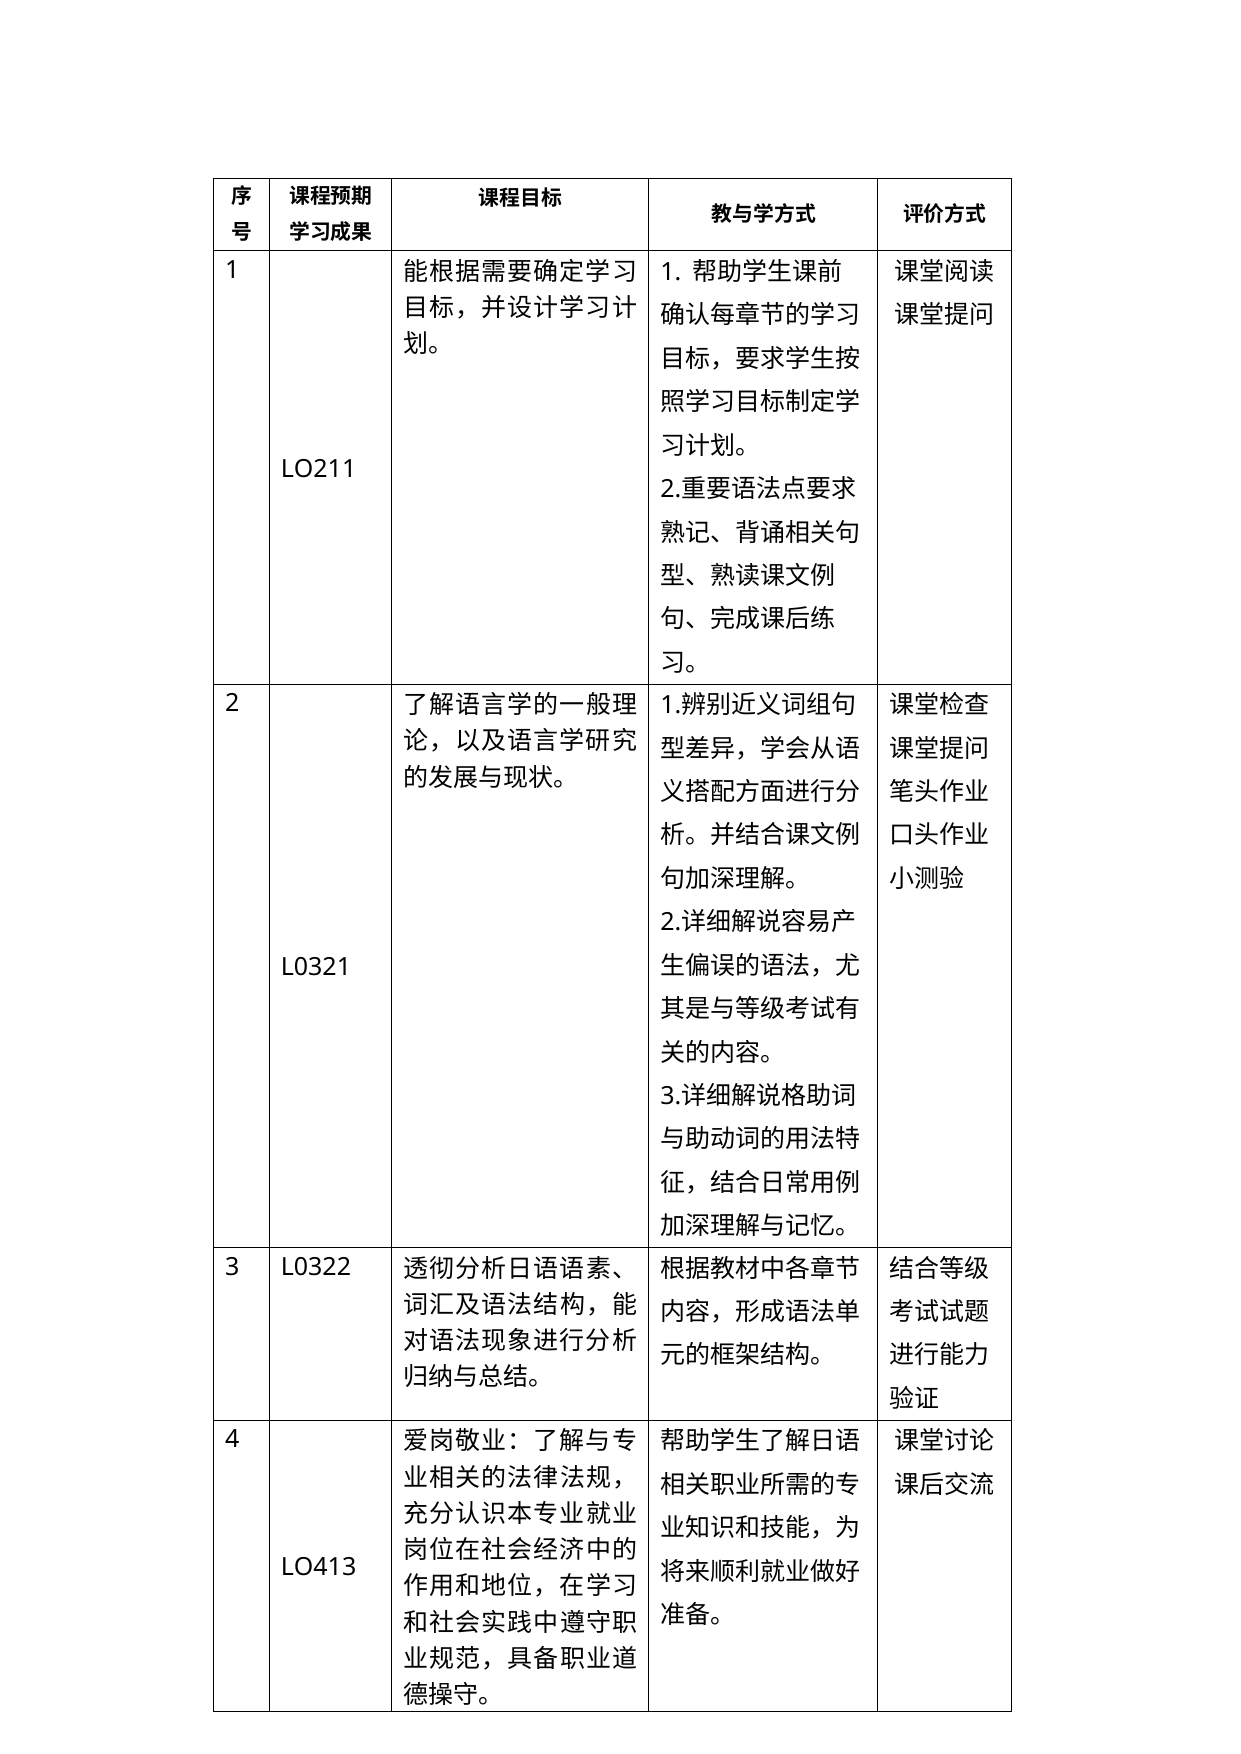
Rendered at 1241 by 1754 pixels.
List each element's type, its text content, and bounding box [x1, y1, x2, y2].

table_cell 能根据需要确定学习目标，并设计学习计划。 [392, 251, 648, 683]
table_cell 2 [214, 685, 269, 1247]
table_cell LO211 [270, 251, 391, 683]
table_cell 课堂讨论 课后交流 [878, 1421, 1011, 1711]
table_cell 1.辨别近义词组句型差异，学会从语义搭配方面进行分析。并结合课文例句加深理解。 2.详细解说容易产生偏误的语法，尤其是与等级考试有关的内容。 3.详细解说格助词与助动词的用法特征，结合日常用例加深理解与记忆。 [649, 685, 877, 1247]
table_header 课程预期 学习成果 [270, 179, 391, 250]
table_cell 根据教材中各章节内容，形成语法单元的框架结构。 [649, 1248, 877, 1420]
table_cell L0322 [270, 1248, 391, 1420]
table_cell 4 [214, 1421, 269, 1711]
table_cell 1 [214, 251, 269, 683]
table_cell 课堂检查 课堂提问 笔头作业 口头作业 小测验 [878, 685, 1011, 1247]
table_header 课程目标 [392, 179, 648, 250]
table_header 教与学方式 [649, 179, 877, 250]
table_cell 课堂阅读课堂提问 [878, 251, 1011, 683]
table_header 评价方式 [878, 179, 1011, 250]
table_cell 帮助学生课前确认每章节的学习目标，要求学生按照学习目标制定学习计划。 2.重要语法点要求熟记、背诵相关句型、熟读课文例句、完成课后练习。 [649, 251, 877, 683]
table_cell LO413 [270, 1421, 391, 1711]
table_cell 帮助学生了解日语相关职业所需的专业知识和技能，为将来顺利就业做好准备。 [649, 1421, 877, 1711]
table_cell L0321 [270, 685, 391, 1247]
table_cell 3 [214, 1248, 269, 1420]
table_cell 了解语言学的一般理论，以及语言学研究的发展与现状。 [392, 685, 648, 1247]
table_header 序号 [214, 179, 269, 250]
table_cell 爱岗敬业：了解与专业相关的法律法规，充分认识本专业就业岗位在社会经济中的作用和地位，在学习和社会实践中遵守职业规范，具备职业道德操守。 [392, 1421, 648, 1711]
table_cell 透彻分析日语语素、词汇及语法结构，能对语法现象进行分析归纳与总结。 [392, 1248, 648, 1420]
table_cell 结合等级考试试题进行能力验证 [878, 1248, 1011, 1420]
